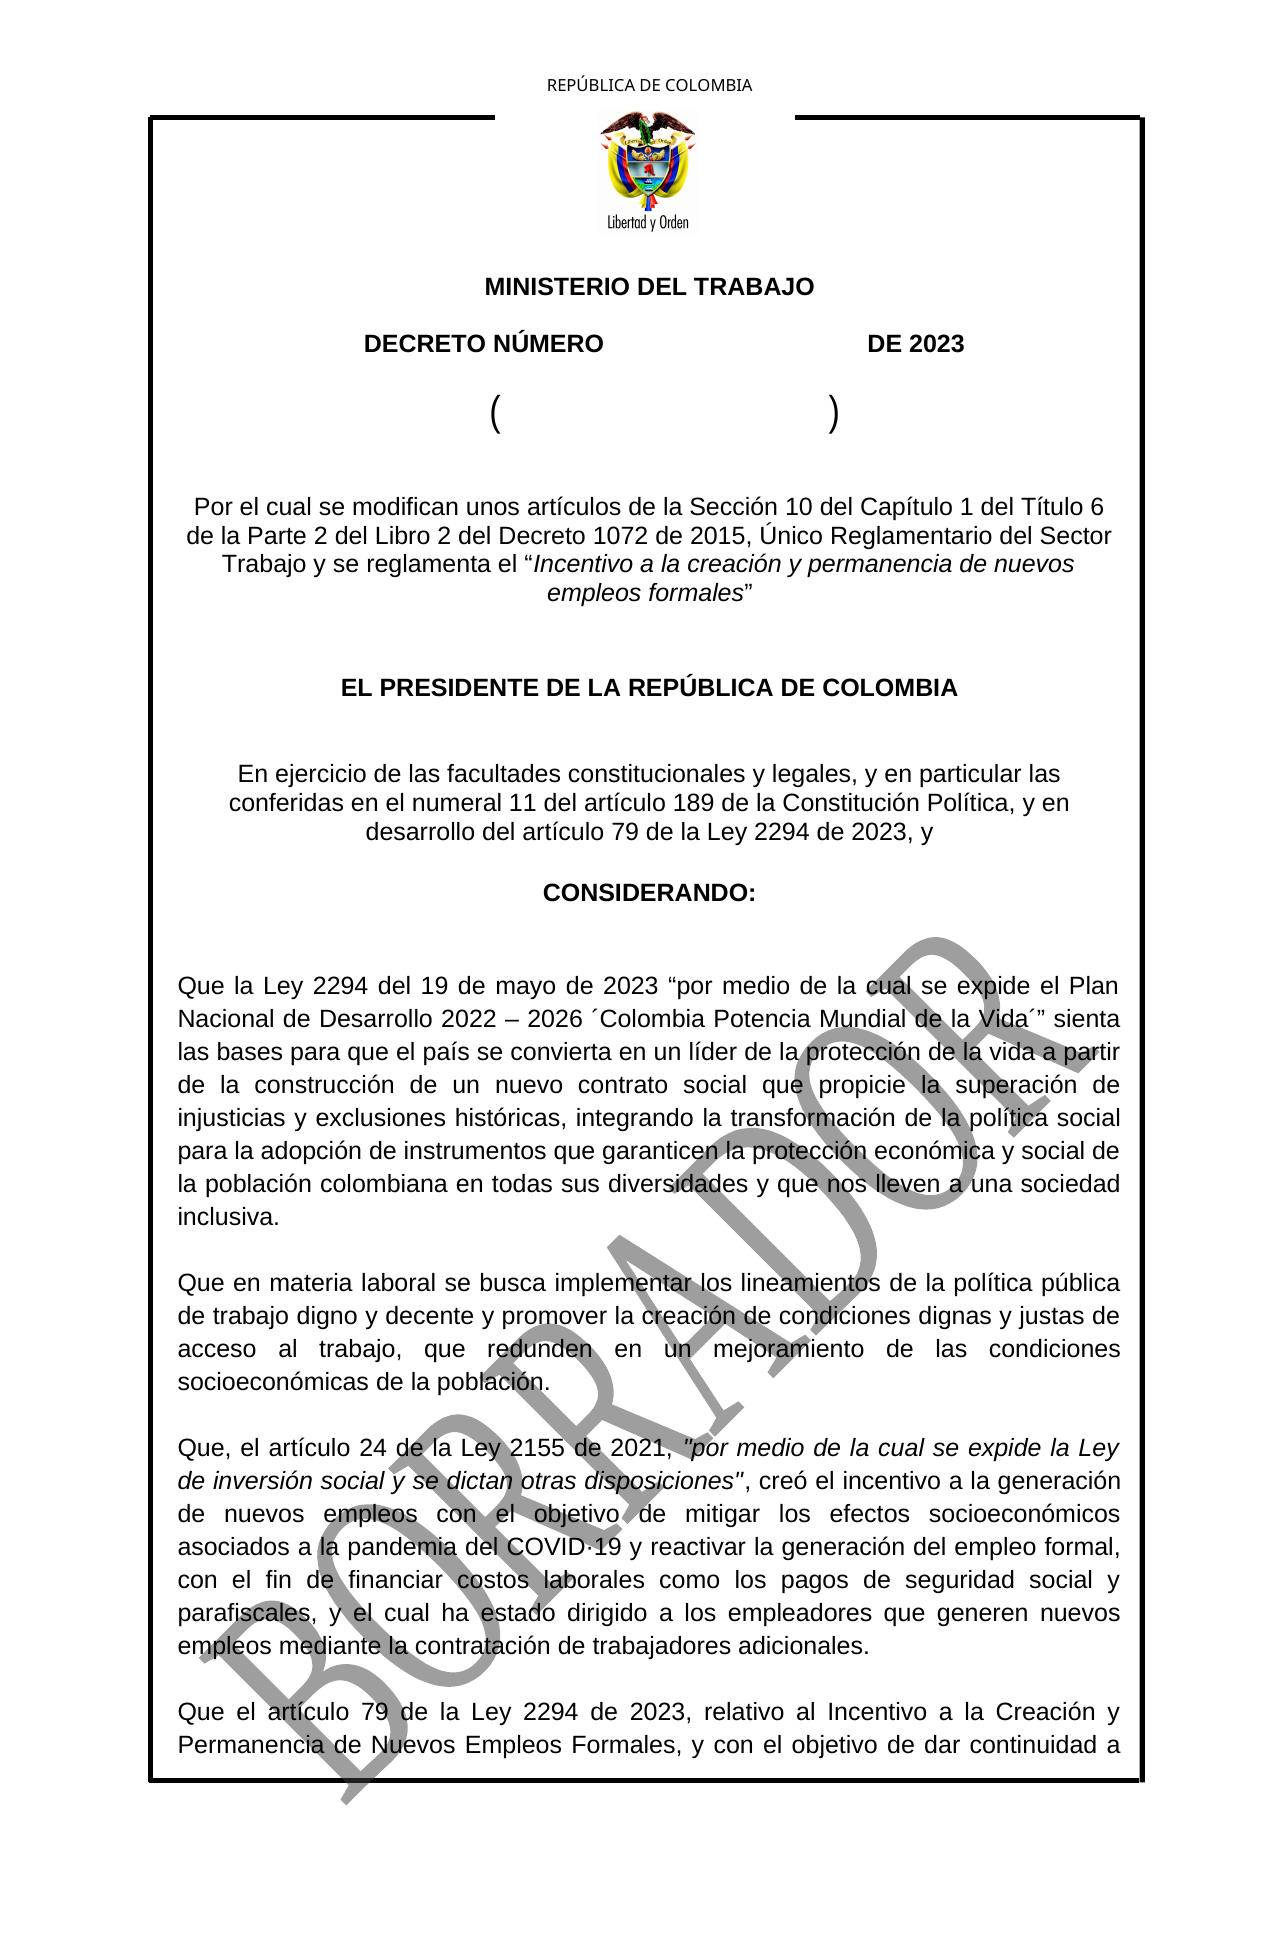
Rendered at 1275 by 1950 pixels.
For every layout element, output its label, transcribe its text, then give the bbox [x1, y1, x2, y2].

text Que la Ley 2294 del 19 de mayo de 2023 “por medio de la cual se expide el Plan Nacional de Desarrollo 2022 – 2026 ´Colombia Potencia Mundial de la Vida´” sienta las bases para que el país se convierta en un líder de la protección de la vida a partir de la construcción de un nuevo contrato social que propicie la superación de injusticias y exclusiones históricas, integrando la transformación de la política social para la adopción de instrumentos que garanticen la protección económica y social de la población colombiana en todas sus diversidades y que nos lleven a una sociedad inclusiva. [177, 971, 1122, 1231]
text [177, 1697, 1122, 1759]
text Que, el artículo 24 de la Ley 2155 de 2021, "por medio de la cual se expide la Ley de inversión social y se dictan otras disposiciones", creó el incentivo a la generación de nuevos empleos con el objetivo de mitigar los efectos socioeconómicos asociados a la pandemia del COVID·19 y reactivar la generación del empleo formal, con el fin de financiar costos laborales como los pagos de seguridad social y parafiscales, y el cual ha estado dirigido a los empleadores que generen nuevos empleos mediante la contratación de trabajadores adicionales. [177, 1433, 1122, 1660]
text Que en materia laboral se busca implementar los lineamientos de la política pública de trabajo digno y decente y promover la creación de condiciones dignas y justas de acceso al trabajo, que redunden en un mejoramiento de las condiciones socioeconómicas de la población. [177, 1268, 1122, 1396]
picture [598, 109, 699, 235]
